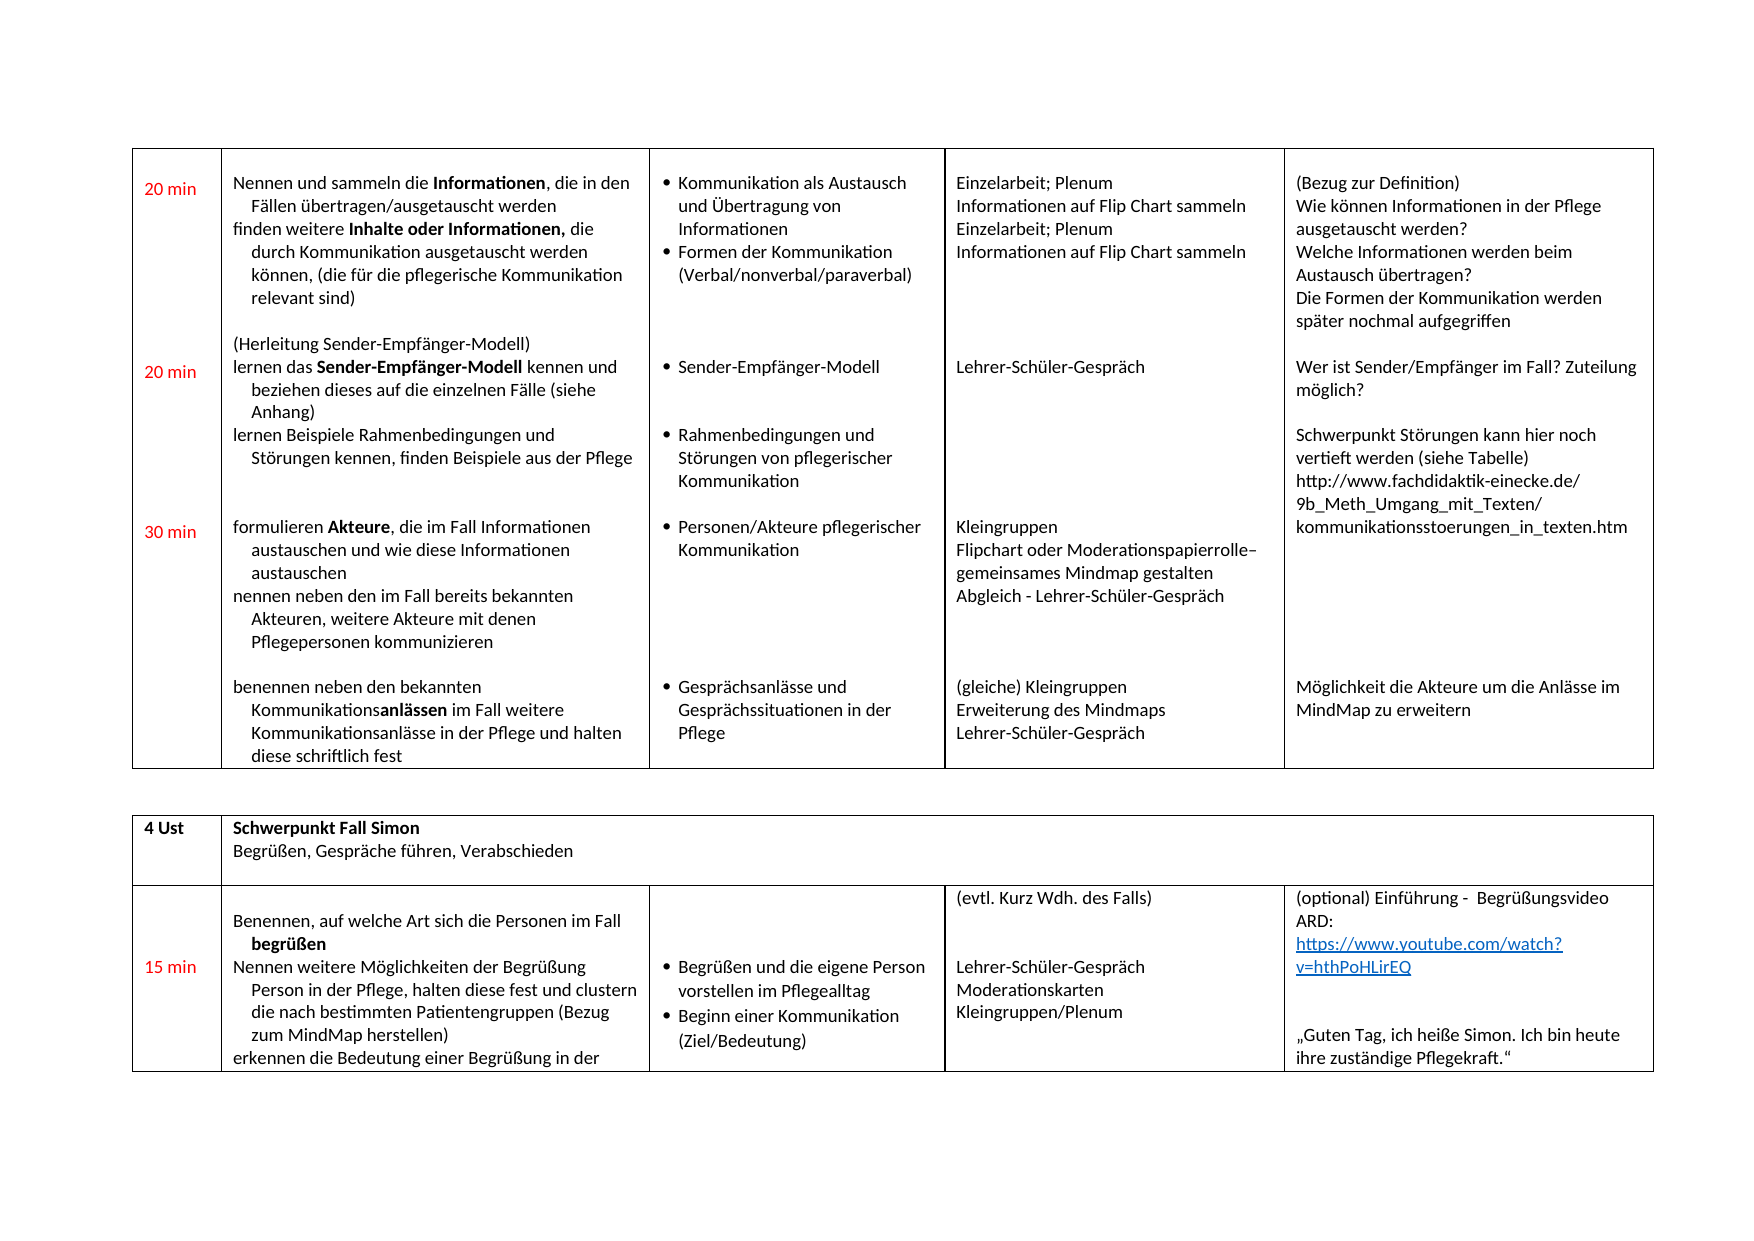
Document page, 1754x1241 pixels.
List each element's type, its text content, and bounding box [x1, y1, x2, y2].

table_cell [133, 886, 221, 1071]
table_cell Kommunikation als Austausch und Übertragung von Informationen Formen der Kommunikation (Verbal/nonverbal/paraverbal) Sender-Empfänger-Modell Rahmenbedingungen und Störungen von pflegerischer Kommunikation Personen/Akteure pflegerischer Kommunikation Gesprächsanlässe und Gesprächssituationen in der Pflege [650, 149, 944, 767]
table_header 4 Ust [133, 816, 221, 885]
table_cell 20 min 20 min 30 min [133, 149, 221, 767]
table_cell (Bezug zur Definition) Wie können Informationen in der Pflege ausgetauscht werden? Welche Informationen werden beim Austausch übertragen? Die Formen der Kommunikation werden später nochmal aufgegriffen Wer ist Sender/Empfänger im Fall? Zuteilung möglich? Schwerpunkt Störungen kann hier noch vertieft werden (siehe Tabelle) http://www.fachdidaktik-einecke.de/9b_Meth_Umgang_mit_Texten/kommunikationsstoerungen_in_texten.htm Möglichkeit die Akteure um die Anlässe im MindMap zu erweitern [1285, 149, 1653, 767]
table_cell Nennen und sammeln die Informationen, die in den Fällen übertragen/ausgetauscht werden finden weitere Inhalte oder Informationen, die durch Kommunikation ausgetauscht werden können, (die für die pflegerische Kommunikation relevant sind) (Herleitung Sender-Empfänger-Modell) lernen das Sender-Empfänger-Modell kennen und beziehen dieses auf die einzelnen Fälle (siehe Anhang) lernen Beispiele Rahmenbedingungen und Störungen kennen, finden Beispiele aus der Pflege formulieren Akteure, die im Fall Informationen austauschen und wie diese Informationen austauschen nennen neben den im Fall bereits bekannten Akteuren, weitere Akteure mit denen Pflegepersonen kommunizieren benennen neben den bekannten Kommunikationsanlässen im Fall weitere Kommunikationsanlässe in der Pflege und halten diese schriftlich fest [222, 149, 649, 767]
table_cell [1285, 886, 1653, 1071]
table_cell Einzelarbeit; Plenum Informationen auf Flip Chart sammeln Einzelarbeit; Plenum Informationen auf Flip Chart sammeln Lehrer-Schüler-Gespräch Kleingruppen Flipchart oder Moderationspapierrolle– gemeinsames Mindmap gestalten Abgleich - Lehrer-Schüler-Gespräch (gleiche) Kleingruppen Erweiterung des Mindmaps Lehrer-Schüler-Gespräch [946, 149, 1284, 767]
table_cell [650, 886, 944, 1071]
table_header Schwerpunkt Fall Simon Begrüßen, Gespräche führen, Verabschieden [222, 816, 1653, 885]
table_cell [222, 886, 649, 1071]
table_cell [946, 886, 1284, 1071]
